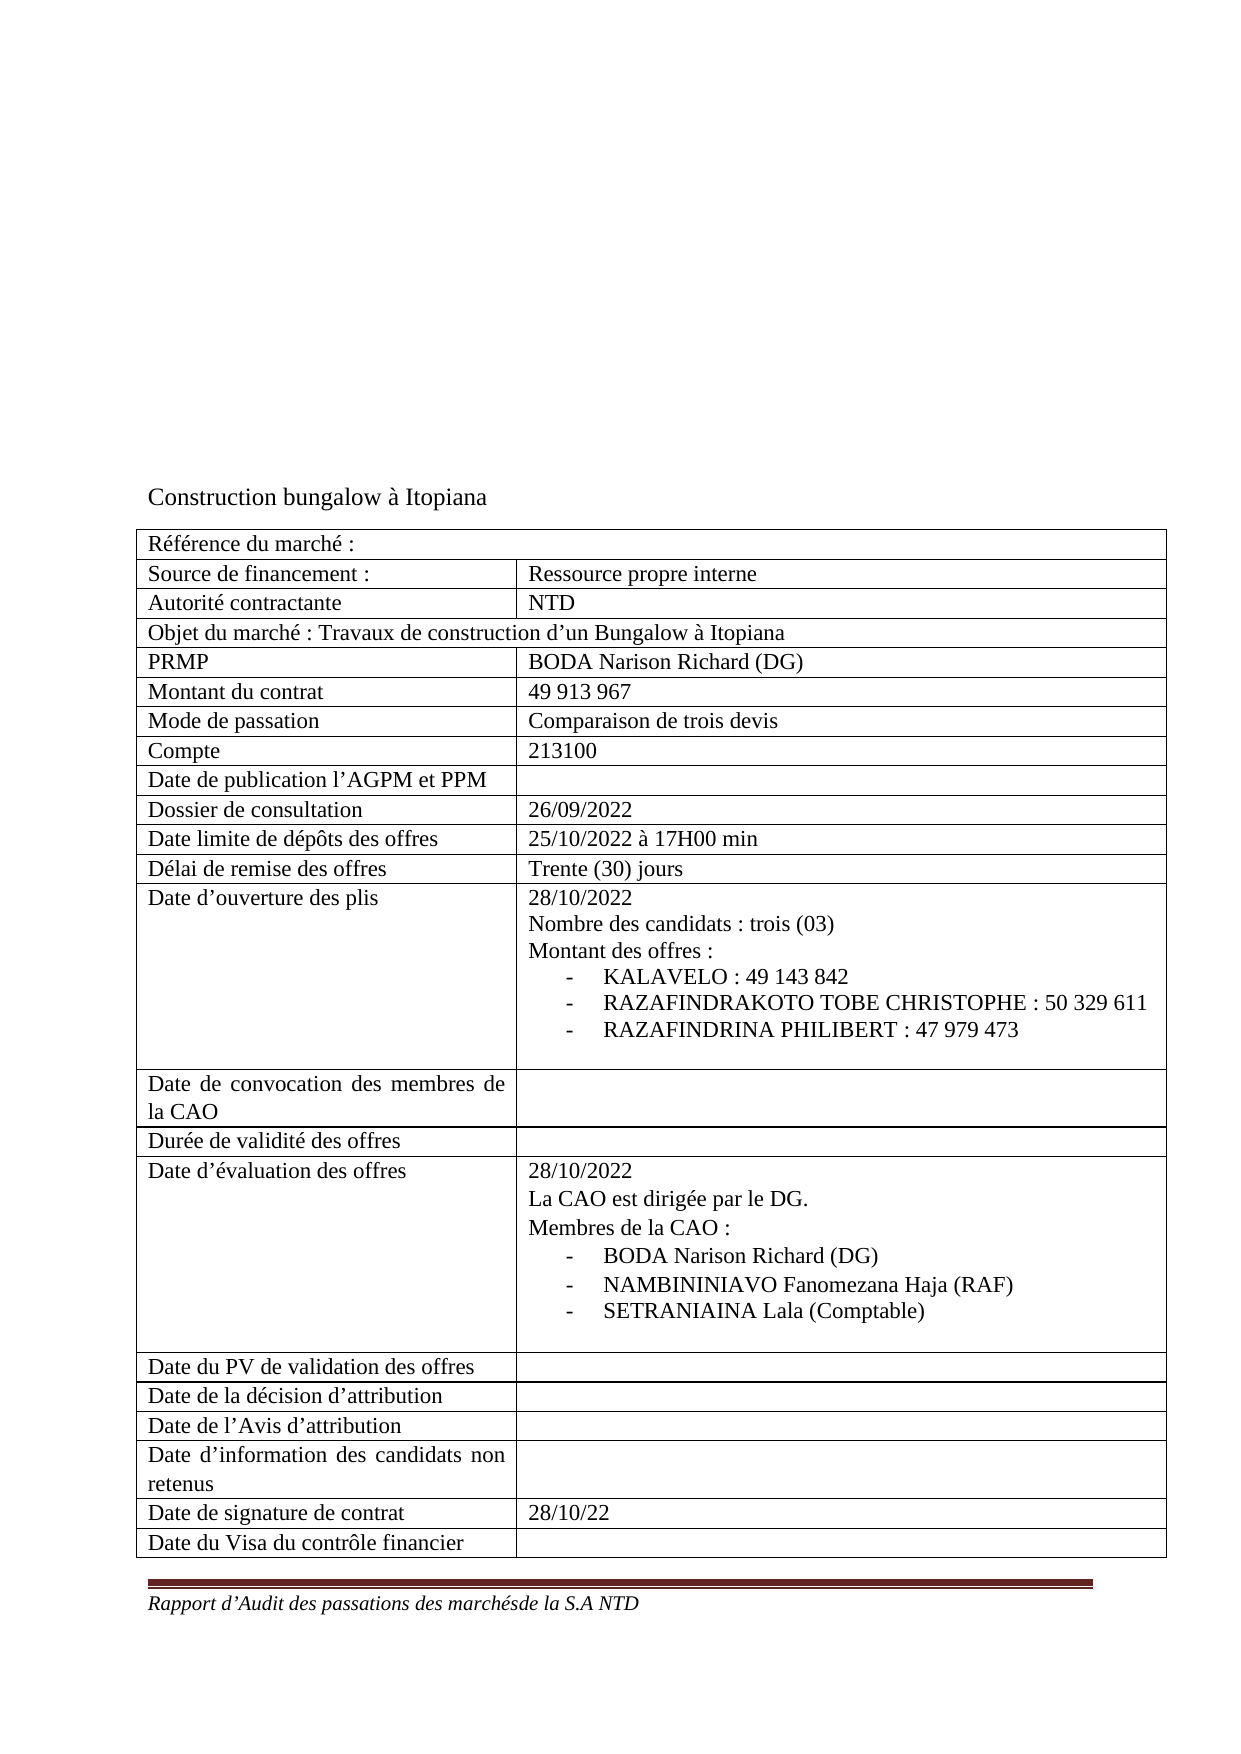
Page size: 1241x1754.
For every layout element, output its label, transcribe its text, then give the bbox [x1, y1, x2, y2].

table_cell [517, 1412, 1166, 1440]
table_cell PRMP [137, 648, 516, 677]
table_cell Source de financement : [137, 560, 516, 588]
table_cell 28/10/2022 Nombre des candidats : trois (03) Montant des offres : KALAVELO : 49 143 842 RAZAFINDRAKOTO TOBE CHRISTOPHE : 50 329 611 RAZAFINDRINA PHILIBERT : 47 979 473 [517, 884, 1166, 1068]
table_cell Date de la décision d’attribution [137, 1383, 516, 1411]
table_cell Date de signature de contrat [137, 1499, 516, 1528]
table_cell NTD [517, 589, 1166, 618]
table_cell Date du PV de validation des offres [137, 1353, 516, 1381]
text Construction bungalow à Itopiana [148, 482, 1093, 510]
table_cell BODA Narison Richard (DG) [517, 648, 1166, 677]
table_cell 213100 [517, 737, 1166, 765]
table_cell [517, 766, 1166, 794]
table_cell Date d’évaluation des offres [137, 1157, 516, 1352]
table_cell Date limite de dépôts des offres [137, 825, 516, 853]
table_cell Objet du marché : Travaux de construction d’un Bungalow à Itopiana [137, 619, 1166, 647]
table_cell 25/10/2022 à 17H00 min [517, 825, 1166, 853]
table_cell [517, 1128, 1166, 1156]
table_cell 49 913 967 [517, 678, 1166, 706]
table_cell 26/09/2022 [517, 796, 1166, 824]
table_cell Trente (30) jours [517, 855, 1166, 883]
table_cell Autorité contractante [137, 589, 516, 618]
table_cell 28/10/22 [517, 1499, 1166, 1528]
table_cell Date de convocation des membres de la CAO [137, 1070, 516, 1126]
table_cell Ressource propre interne [517, 560, 1166, 588]
table_cell Délai de remise des offres [137, 855, 516, 883]
table_cell [517, 1383, 1166, 1411]
table_cell Date d’ouverture des plis [137, 884, 516, 1068]
table_cell Date de publication l’AGPM et PPM [137, 766, 516, 794]
table_cell Date d’information des candidats non retenus [137, 1441, 516, 1498]
table_cell Dossier de consultation [137, 796, 516, 824]
table_header Référence du marché : [137, 530, 1166, 559]
table_cell Comparaison de trois devis [517, 707, 1166, 736]
table_cell Mode de passation [137, 707, 516, 736]
table_cell [517, 1441, 1166, 1498]
table_cell [517, 1529, 1166, 1557]
table_cell [517, 1353, 1166, 1381]
table_cell 28/10/2022 La CAO est dirigée par le DG. Membres de la CAO : BODA Narison Richard (DG) NAMBININIAVO Fanomezana Haja (RAF) SETRANIAINA Lala (Comptable) [517, 1157, 1166, 1352]
table_cell Durée de validité des offres [137, 1128, 516, 1156]
table_cell Date du Visa du contrôle financier [137, 1529, 516, 1557]
table_cell [517, 1070, 1166, 1126]
table_cell Date de l’Avis d’attribution [137, 1412, 516, 1440]
table_cell Montant du contrat [137, 678, 516, 706]
table_cell Compte [137, 737, 516, 765]
